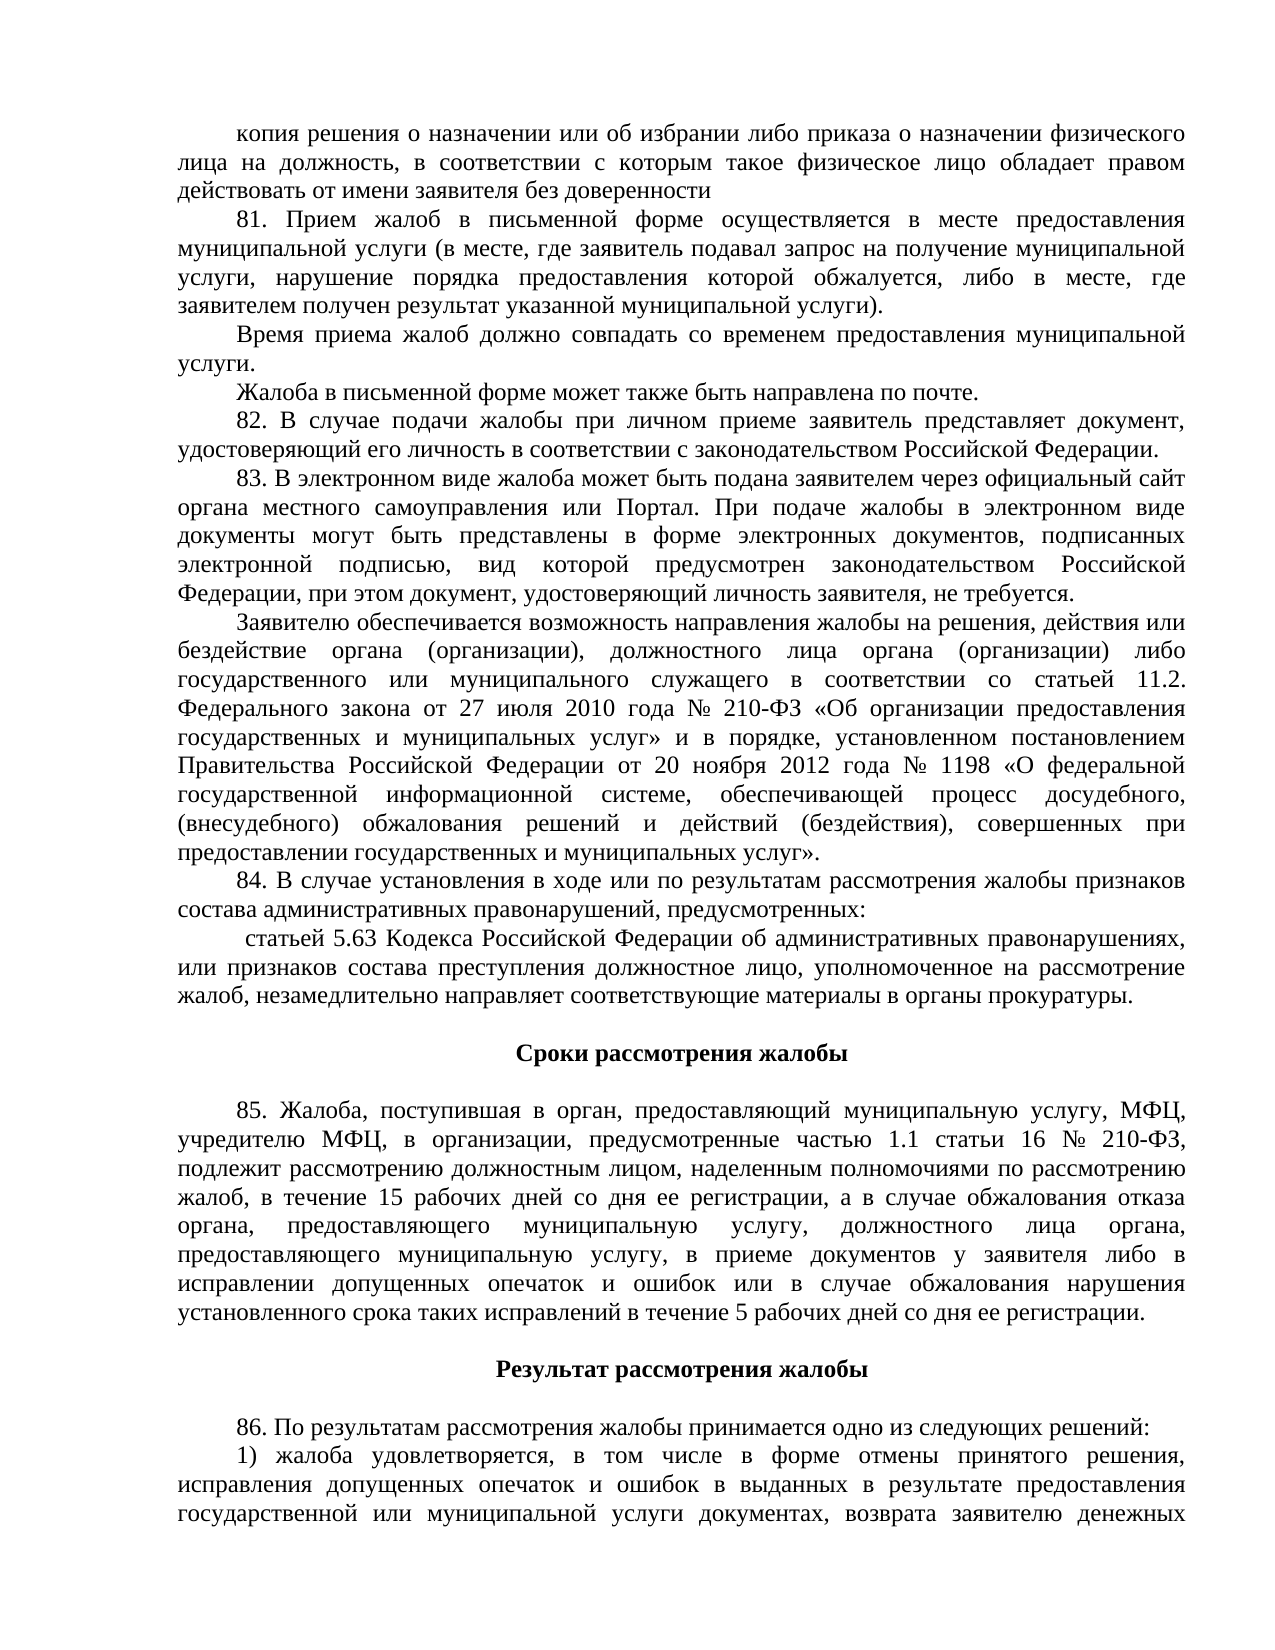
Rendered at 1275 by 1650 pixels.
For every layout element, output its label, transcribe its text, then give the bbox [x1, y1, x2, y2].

text 83. В электронном виде жалоба может быть подана заявителем через официальный сайт органа местного самоуправления или Портал. При подаче жалобы в электронном виде документы могут быть представлены в форме электронных документов, подписанных электронной подписью, вид которой предусмотрен законодательством Российской Федерации, при этом документ, удостоверяющий личность заявителя, не требуется. [177, 463, 1186, 607]
text Время приема жалоб должно совпадать со временем предоставления муниципальной услуги. [177, 319, 1186, 377]
text копия решения о назначении или об избрании либо приказа о назначении физического лица на должность, в соответствии с которым такое физическое лицо обладает правом действовать от имени заявителя без доверенности [177, 118, 1186, 204]
text 85. Жалоба, поступившая в орган, предоставляющий муниципальную услугу, МФЦ, учредителю МФЦ, в организации, предусмотренные частью 1.1 статьи 16 № 210-ФЗ, подлежит рассмотрению должностным лицом, наделенным полномочиями по рассмотрению жалоб, в течение 15 рабочих дней со дня ее регистрации, а в случае обжалования отказа органа, предоставляющего муниципальную услугу, должностного лица органа, предоставляющего муниципальную услугу, в приеме документов у заявителя либо в исправлении допущенных опечаток и ошибок или в случае обжалования нарушения установленного срока таких исправлений в течение 5 рабочих дней со дня ее регистрации. [177, 1096, 1186, 1326]
text Сроки рассмотрения жалобы [177, 1038, 1186, 1067]
text 81. Прием жалоб в письменной форме осуществляется в месте предоставления муниципальной услуги (в месте, где заявитель подавал запрос на получение муниципальной услуги, нарушение порядка предоставления которой обжалуется, либо в месте, где заявителем получен результат указанной муниципальной услуги). [177, 204, 1186, 319]
text 82. В случае подачи жалобы при личном приеме заявитель представляет документ, удостоверяющий его личность в соответствии с законодательством Российской Федерации. [177, 406, 1186, 463]
text 86. По результатам рассмотрения жалобы принимается одно из следующих решений: [177, 1412, 1186, 1441]
text Жалоба в письменной форме может также быть направлена по почте. [177, 377, 1186, 406]
text 84. В случае установления в ходе или по результатам рассмотрения жалобы признаков состава административных правонарушений, предусмотренных: [177, 866, 1186, 923]
text статьей 5.63 Кодекса Российской Федерации об административных правонарушениях, или признаков состава преступления должностное лицо, уполномоченное на рассмотрение жалоб, незамедлительно направляет соответствующие материалы в органы прокуратуры. [177, 923, 1186, 1009]
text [177, 1441, 1186, 1527]
text Заявителю обеспечивается возможность направления жалобы на решения, действия или бездействие органа (организации), должностного лица органа (организации) либо государственного или муниципального служащего в соответствии со статьей 11.2. Федерального закона от 27 июля 2010 года № 210-ФЗ «Об организации предоставления государственных и муниципальных услуг» и в порядке, установленном постановлением Правительства Российской Федерации от 20 ноября 2012 года № 1198 «О федеральной государственной информационной системе, обеспечивающей процесс досудебного, (внесудебного) обжалования решений и действий (бездействия), совершенных при предоставлении государственных и муниципальных услуг». [177, 607, 1186, 866]
text Результат рассмотрения жалобы [177, 1354, 1186, 1383]
